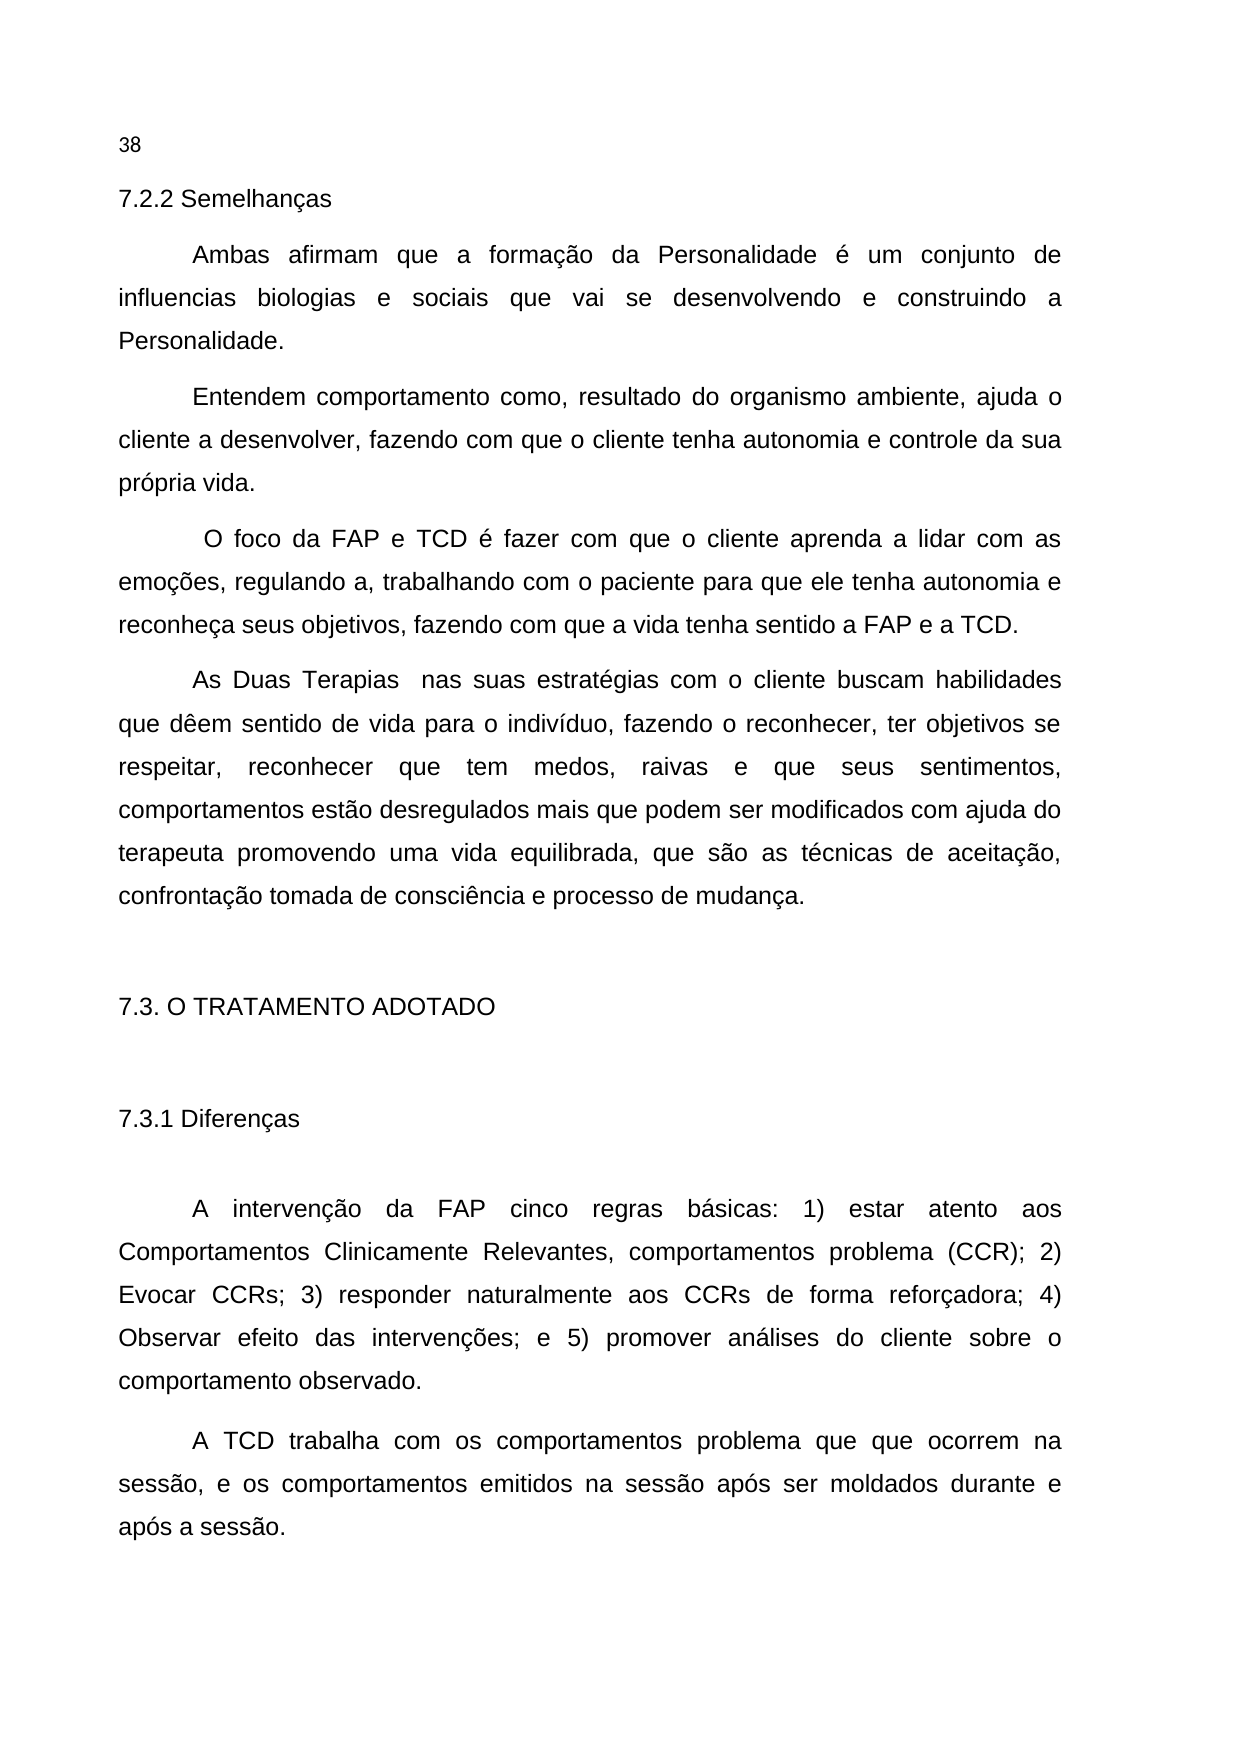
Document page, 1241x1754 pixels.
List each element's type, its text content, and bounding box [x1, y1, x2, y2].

text A intervenção da FAP cinco regras básicas: 1) estar atento aos Comportamentos Clinicamente Relevantes, comportamentos problema (CCR); 2) Evocar CCRs; 3) responder naturalmente aos CCRs de forma reforçadora; 4) Observar efeito das intervenções; e 5) promover análises do cliente sobre o comportamento observado. [118, 1194, 1063, 1395]
subtitle 7.2.2 Semelhanças [118, 184, 1063, 213]
text Entendem comportamento como, resultado do organismo ambiente, ajuda o cliente a desenvolver, fazendo com que o cliente tenha autonomia e controle da sua própria vida. [118, 382, 1063, 497]
text O foco da FAP e TCD é fazer com que o cliente aprenda a lidar com as emoções, regulando a, trabalhando com o paciente para que ele tenha autonomia e reconheça seus objetivos, fazendo com que a vida tenha sentido a FAP e a TCD. [118, 524, 1063, 639]
text Ambas afirmam que a formação da Personalidade é um conjunto de influencias biologias e sociais que vai se desenvolvendo e construindo a Personalidade. [118, 240, 1063, 355]
text As Duas Terapias nas suas estratégias com o cliente buscam habilidades que dêem sentido de vida para o indivíduo, fazendo o reconhecer, ter objetivos se respeitar, reconhecer que tem medos, raivas e que seus sentimentos, comportamentos estão desregulados mais que podem ser modificados com ajuda do terapeuta promovendo uma vida equilibrada, que são as técnicas de aceitação, confrontação tomada de consciência e processo de mudança. [118, 666, 1063, 910]
subtitle 7.3.1 Diferenças [118, 1104, 1063, 1132]
subtitle 7.3. O TRATAMENTO ADOTADO [118, 992, 1063, 1021]
text A TCD trabalha com os comportamentos problema que que ocorrem na sessão, e os comportamentos emitidos na sessão após ser moldados durante e após a sessão. [118, 1426, 1063, 1541]
